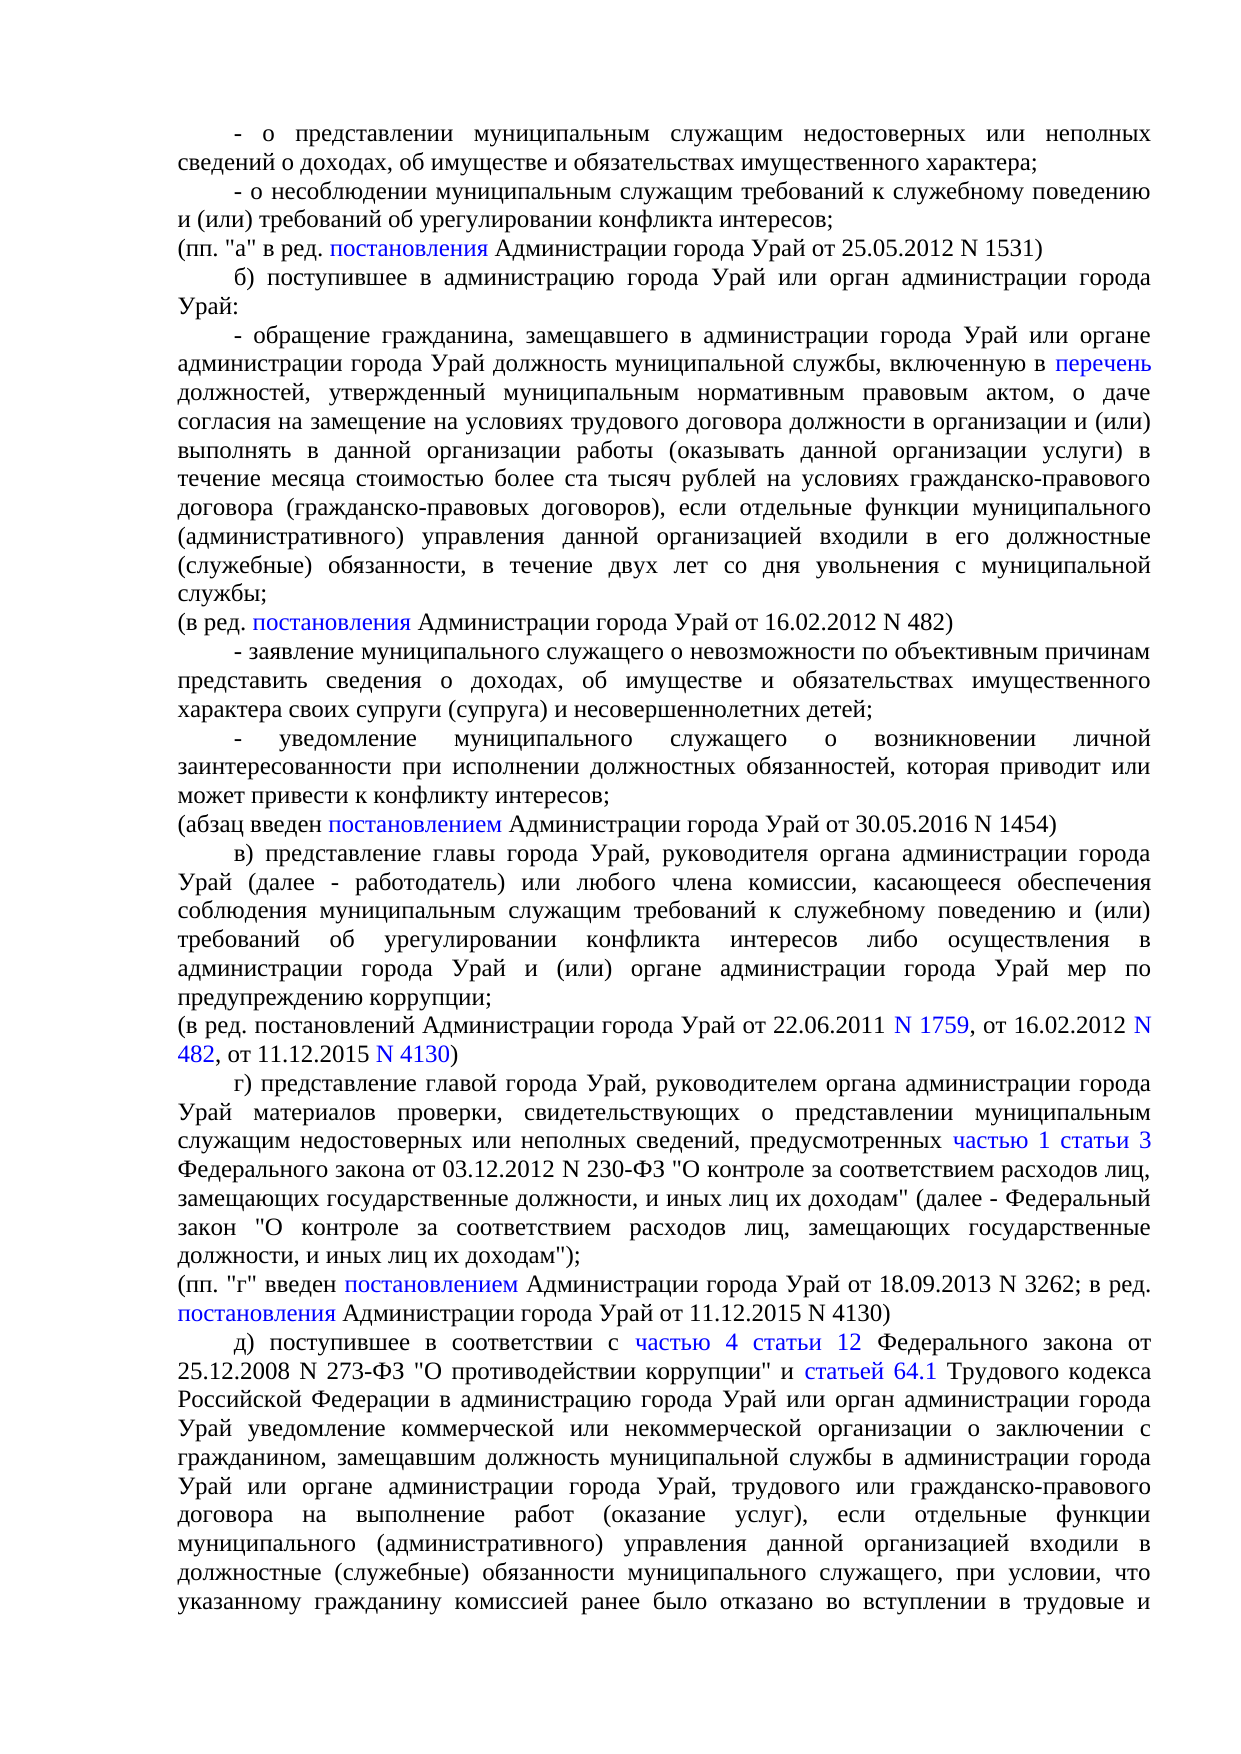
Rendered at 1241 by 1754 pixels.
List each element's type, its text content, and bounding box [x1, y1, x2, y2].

text (в ред. постановления Администрации города Урай от 16.02.2012 N 482) [177, 607, 1152, 636]
text - о несоблюдении муниципальным служащим требований к служебному поведению и (или) требований об урегулировании конфликта интересов; [177, 176, 1152, 233]
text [177, 1327, 1152, 1614]
text г) представление главой города Урай, руководителем органа администрации города Урай материалов проверки, свидетельствующих о представлении муниципальным служащим недостоверных или неполных сведений, предусмотренных частью 1 статьи 3 Федерального закона от 03.12.2012 N 230-ФЗ "О контроле за соответствием расходов лиц, замещающих государственные должности, и иных лиц их доходам" (далее - Федеральный закон "О контроле за соответствием расходов лиц, замещающих государственные должности, и иных лиц их доходам"); [177, 1068, 1152, 1269]
text (абзац введен постановлением Администрации города Урай от 30.05.2016 N 1454) [177, 809, 1152, 838]
text - о представлении муниципальным служащим недостоверных или неполных сведений о доходах, об имуществе и обязательствах имущественного характера; [177, 118, 1152, 176]
text в) представление главы города Урай, руководителя органа администрации города Урай (далее - работодатель) или любого члена комиссии, касающееся обеспечения соблюдения муниципальным служащим требований к служебному поведению и (или) требований об урегулировании конфликта интересов либо осуществления в администрации города Урай и (или) органе администрации города Урай мер по предупреждению коррупции; [177, 838, 1152, 1010]
text б) поступившее в администрацию города Урай или орган администрации города Урай: [177, 262, 1152, 320]
text (пп. "г" введен постановлением Администрации города Урай от 18.09.2013 N 3262; в ред. постановления Администрации города Урай от 11.12.2015 N 4130) [177, 1269, 1152, 1327]
text - обращение гражданина, замещавшего в администрации города Урай или органе администрации города Урай должность муниципальной службы, включенную в перечень должностей, утвержденный муниципальным нормативным правовым актом, о даче согласия на замещение на условиях трудового договора должности в организации и (или) выполнять в данной организации работы (оказывать данной организации услуги) в течение месяца стоимостью более ста тысяч рублей на условиях гражданско-правового договора (гражданско-правовых договоров), если отдельные функции муниципального (административного) управления данной организацией входили в его должностные (служебные) обязанности, в течение двух лет со дня увольнения с муниципальной службы; [177, 320, 1152, 607]
text - заявление муниципального служащего о невозможности по объективным причинам представить сведения о доходах, об имуществе и обязательствах имущественного характера своих супруги (супруга) и несовершеннолетних детей; [177, 636, 1152, 722]
text - уведомление муниципального служащего о возникновении личной заинтересованности при исполнении должностных обязанностей, которая приводит или может привести к конфликту интересов; [177, 723, 1152, 809]
text (пп. "а" в ред. постановления Администрации города Урай от 25.05.2012 N 1531) [177, 233, 1152, 262]
text (в ред. постановлений Администрации города Урай от 22.06.2011 N 1759, от 16.02.2012 N 482, от 11.12.2015 N 4130) [177, 1010, 1152, 1068]
